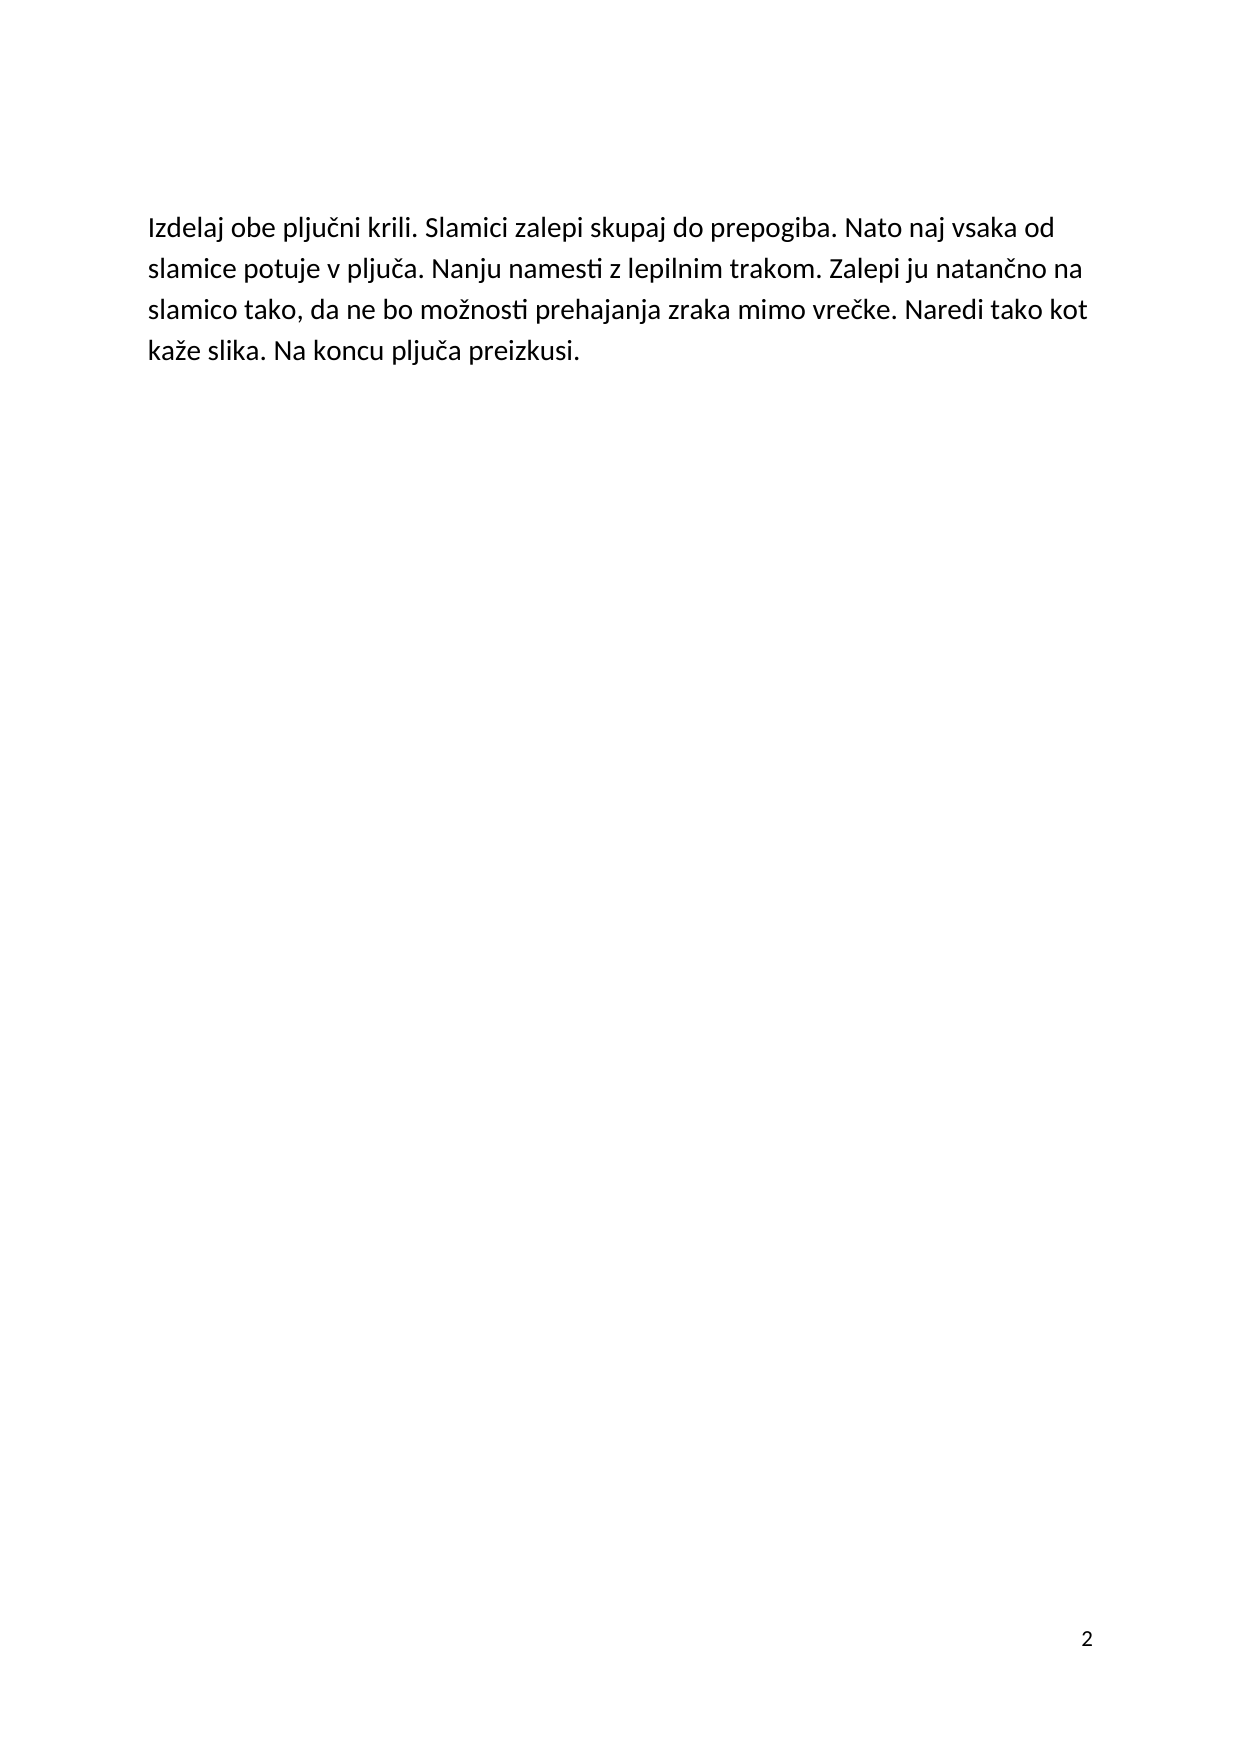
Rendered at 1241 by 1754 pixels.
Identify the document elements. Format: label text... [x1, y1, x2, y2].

text Izdelaj obe pljučni krili. Slamici zalepi skupaj do prepogiba. Nato naj vsaka od slamice potuje v pljuča. Nanju namesti z lepilnim trakom. Zalepi ju natančno na slamico tako, da ne bo možnosti prehajanja zraka mimo vrečke. Naredi tako kot kaže slika. Na koncu pljuča preizkusi. [148, 209, 1093, 368]
